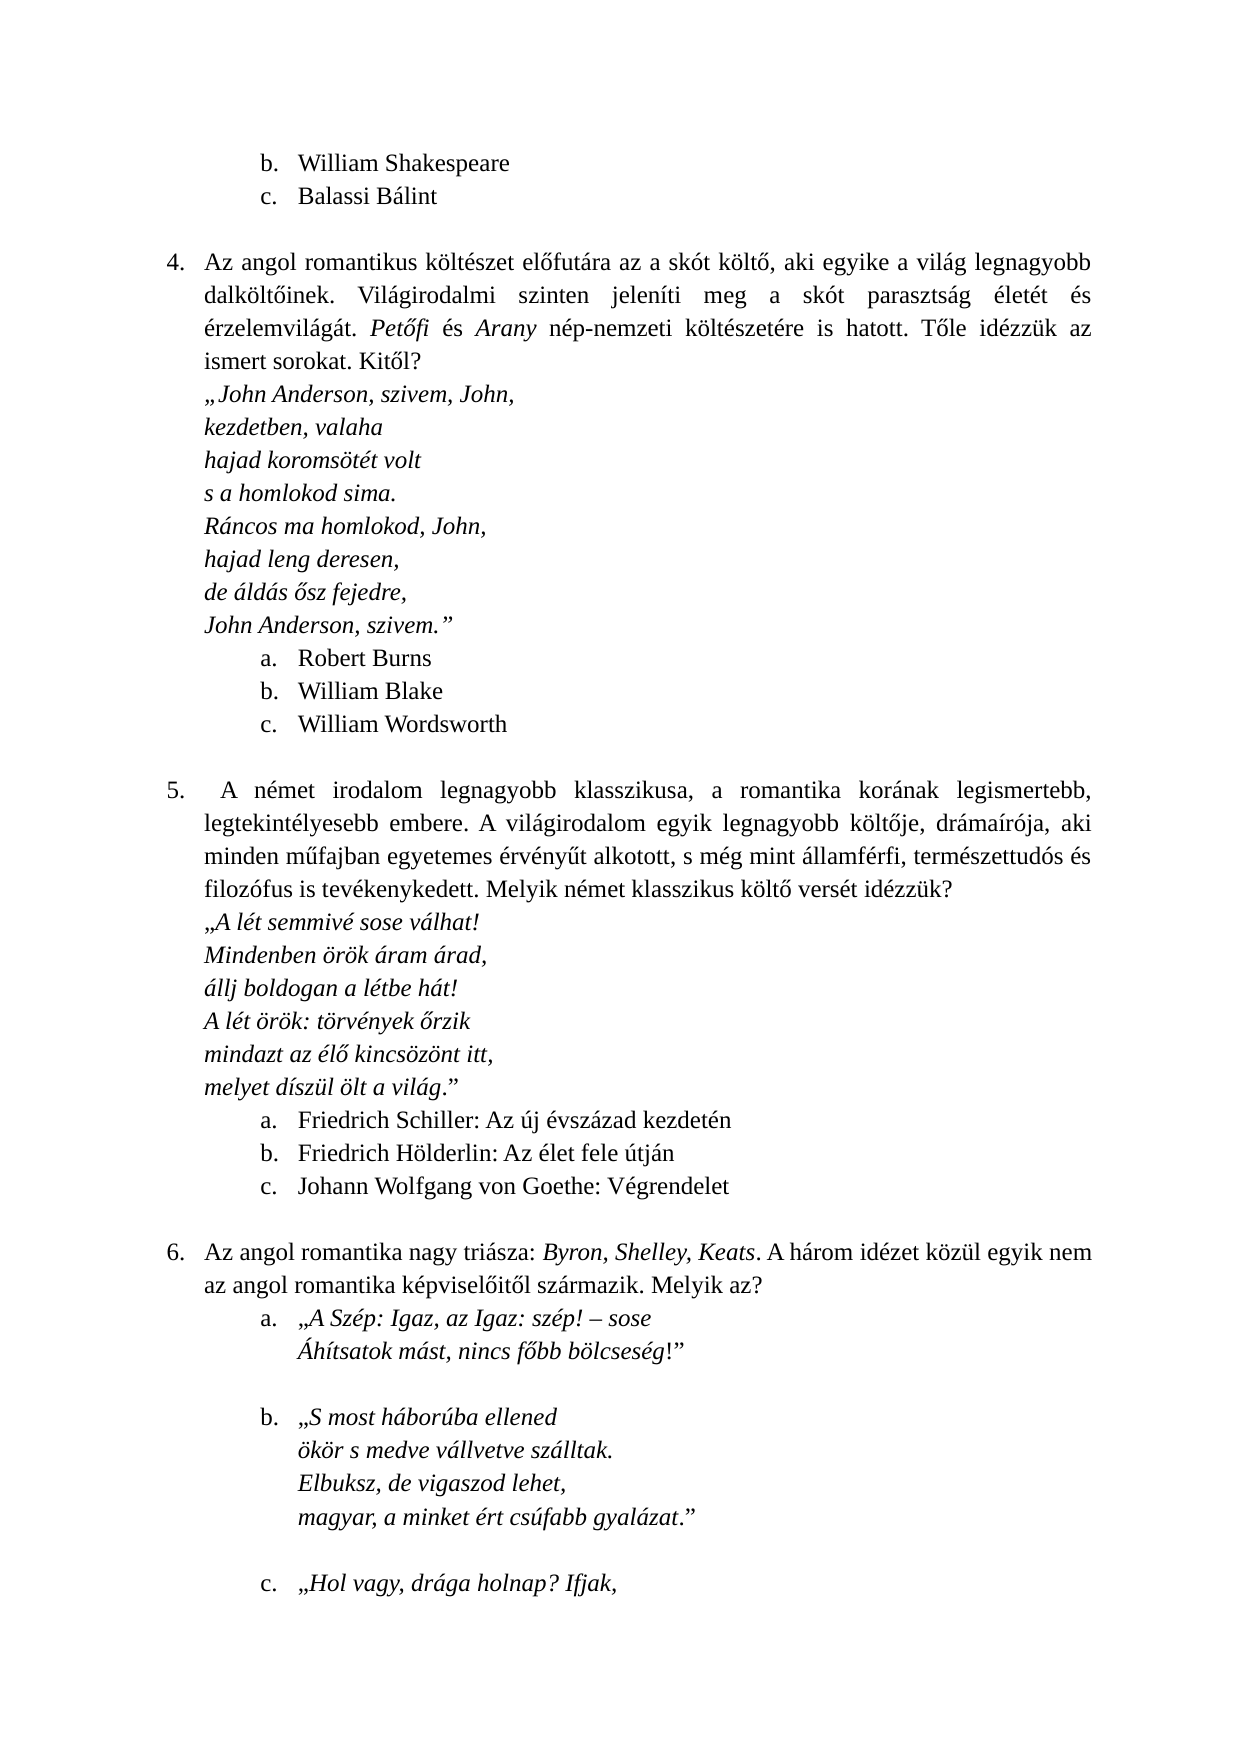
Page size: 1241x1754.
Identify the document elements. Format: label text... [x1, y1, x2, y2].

text de áldás ősz fejedre, [204, 577, 1092, 606]
text ökör s medve vállvetve szálltak. [298, 1436, 1092, 1464]
text Mindenben örök áram árad, [204, 940, 1092, 969]
list Az angol romantika nagy triásza: Byron, Shelley, Keats. A három idézet közül egyik nem az angol romantika képviselőitől származik. Melyik az? [166, 1237, 1092, 1299]
text mindazt az élő kincsözönt itt, [204, 1039, 1092, 1068]
list William Blake [260, 676, 1092, 705]
list William Wordsworth [260, 709, 1092, 738]
list „Hol vagy, drága holnap? Ifjak, [260, 1568, 1092, 1596]
list A német irodalom legnagyobb klasszikusa, a romantika korának legismertebb, legtekintélyesebb embere. A világirodalom egyik legnagyobb költője, drámaírója, aki minden műfajban egyetemes érvényűt alkotott, s még mint államférfi, természettudós és filozófus is tevékenykedett. Melyik német klasszikus költő versét idézzük? [166, 775, 1092, 903]
list Az angol romantikus költészet előfutára az a skót költő, aki egyike a világ legnagyobb dalköltőinek. Világirodalmi szinten jeleníti meg a skót parasztság életét és érzelemvilágát. Petőfi és Arany nép-nemzeti költészetére is hatott. Tőle idézzük az ismert sorokat. Kitől? [166, 247, 1092, 374]
text hajad koromsötét volt [204, 445, 1092, 474]
text s a homlokod sima. [204, 478, 1092, 507]
text Áhítsatok mást, nincs főbb bölcseség!” [298, 1336, 1092, 1365]
list Friedrich Hölderlin: Az élet fele útján [260, 1138, 1092, 1167]
text kezdetben, valaha [204, 412, 1092, 441]
text John Anderson, szivem.” [204, 610, 1092, 639]
text melyet díszül ölt a világ.” [204, 1072, 1092, 1101]
list Robert Burns [260, 643, 1092, 672]
text „A lét semmivé sose válhat! [204, 907, 1092, 936]
list „S most háborúba ellened [260, 1402, 1092, 1431]
text magyar, a minket ért csúfabb gyalázat.” [298, 1502, 1092, 1530]
list „A Szép: Igaz, az Igaz: szép! – sose [260, 1303, 1092, 1332]
text állj boldogan a létbe hát! [204, 973, 1092, 1002]
list William Shakespeare [260, 148, 1092, 176]
text Ráncos ma homlokod, John, [204, 511, 1092, 540]
text A lét örök: törvények őrzik [204, 1006, 1092, 1035]
list Balassi Bálint [260, 181, 1092, 209]
text Elbuksz, de vigaszod lehet, [298, 1468, 1092, 1497]
text „John Anderson, szivem, John, [204, 379, 1092, 408]
text hajad leng deresen, [204, 544, 1092, 573]
list Friedrich Schiller: Az új évszázad kezdetén [260, 1105, 1092, 1134]
list Johann Wolfgang von Goethe: Végrendelet [260, 1171, 1092, 1200]
